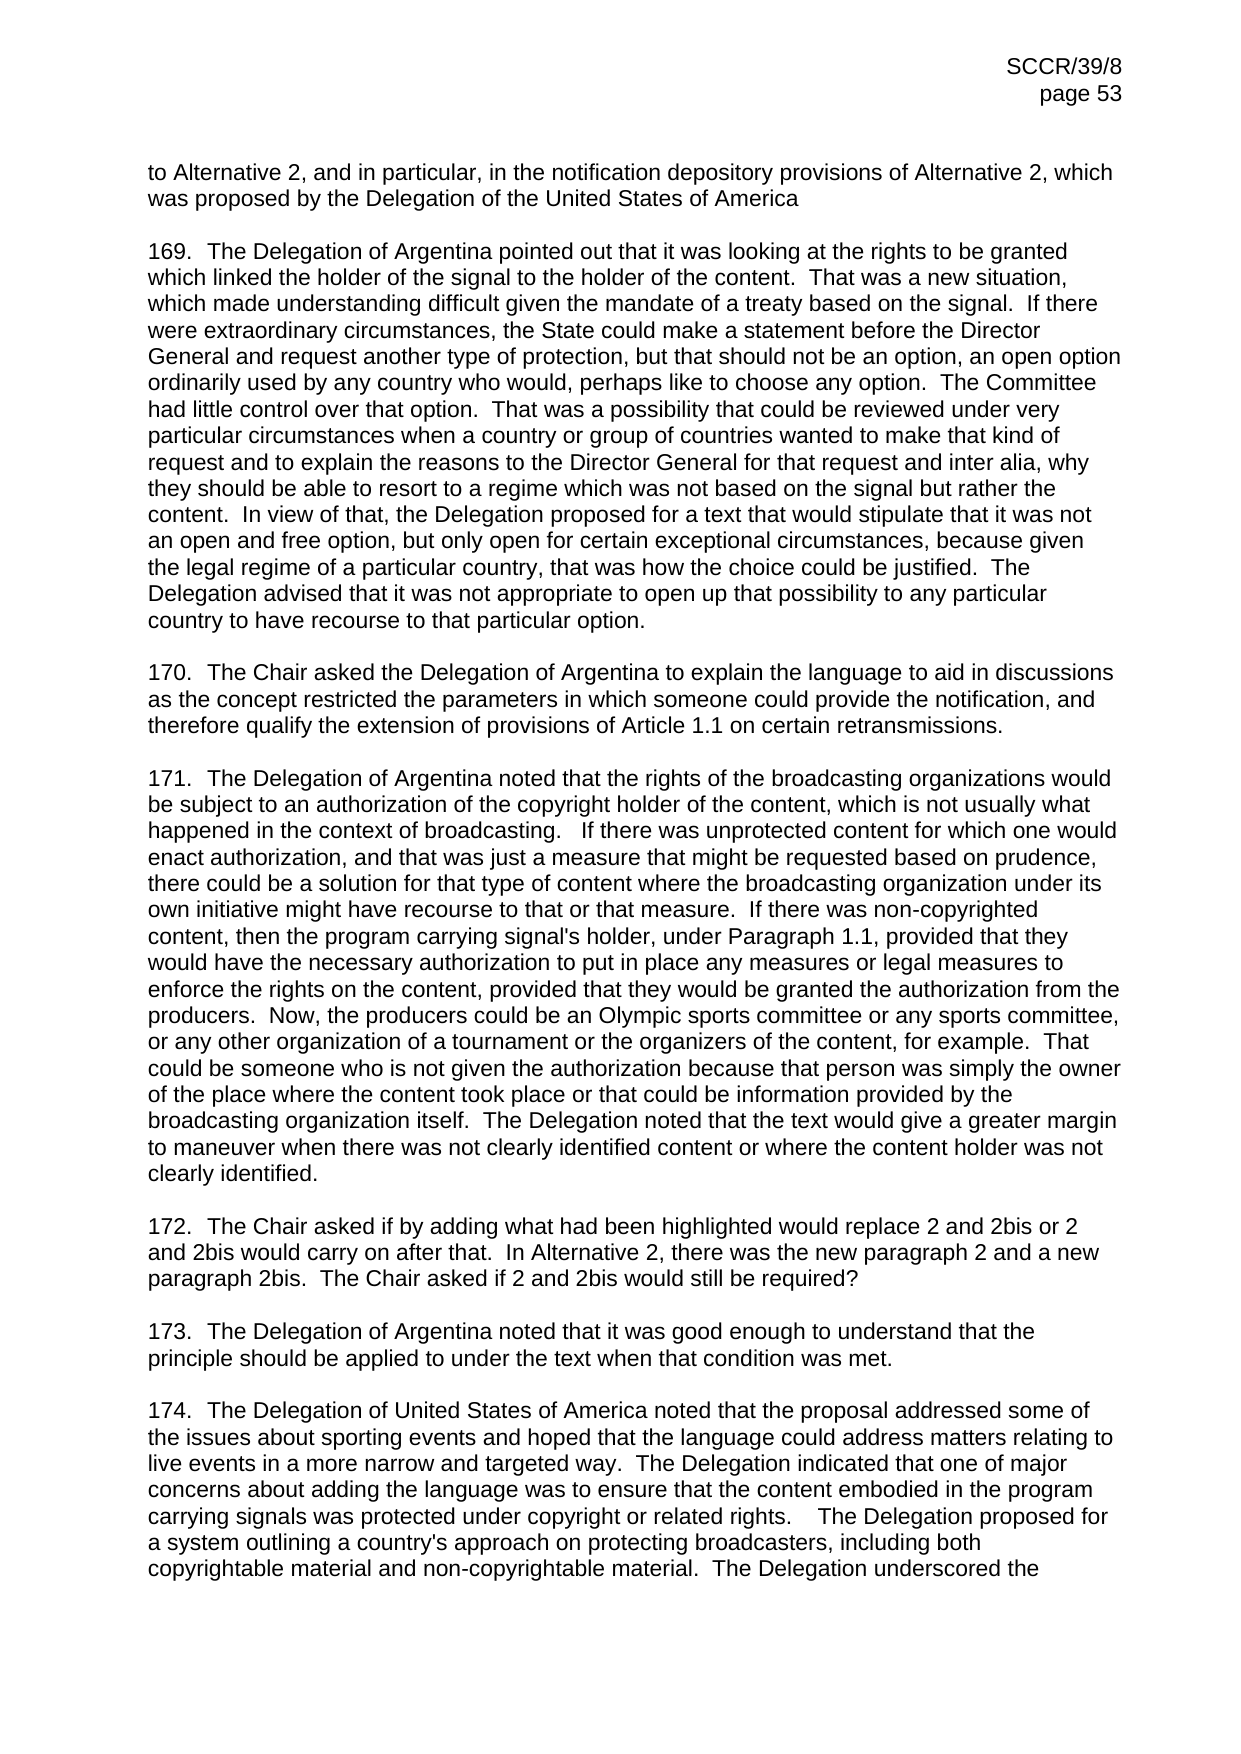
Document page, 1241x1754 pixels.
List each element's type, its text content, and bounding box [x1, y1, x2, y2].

list The Delegation of Argentina noted that the rights of the broadcasting organizations would be subject to an authorization of the copyright holder of the content, which is not usually what happened in the context of broadcasting. If there was unprotected content for which one would enact authorization, and that was just a measure that might be requested based on prudence, there could be a solution for that type of content where the broadcasting organization under its own initiative might have recourse to that or that measure. If there was non-copyrighted content, then the program carrying signal's holder, under Paragraph 1.1, provided that they would have the necessary authorization to put in place any measures or legal measures to enforce the rights on the content, provided that they would be granted the authorization from the producers. Now, the producers could be an Olympic sports committee or any sports committee, or any other organization of a tournament or the organizers of the content, for example. That could be someone who is not given the authorization because that person was simply the owner of the place where the content took place or that could be information provided by the broadcasting organization itself. The Delegation noted that the text would give a greater margin to maneuver when there was not clearly identified content or where the content holder was not clearly identified. [148, 765, 1122, 1186]
list The Chair asked if by adding what had been highlighted would replace 2 and 2bis or 2 and 2bis would carry on after that. In Alternative 2, there was the new paragraph 2 and a new paragraph 2bis. The Chair asked if 2 and 2bis would still be required? [148, 1213, 1122, 1292]
list The Chair asked the Delegation of Argentina to explain the language to aid in discussions as the concept restricted the parameters in which someone could provide the notification, and therefore qualify the extension of provisions of Article 1.1 on certain retransmissions. [148, 659, 1122, 738]
list The Delegation of Argentina noted that it was good enough to understand that the principle should be applied to under the text when that condition was met. [148, 1318, 1122, 1371]
list The Delegation of Argentina pointed out that it was looking at the rights to be granted which linked the holder of the signal to the holder of the content. That was a new situation, which made understanding difficult given the mandate of a treaty based on the signal. If there were extraordinary circumstances, the State could make a statement before the Director General and request another type of protection, but that should not be an option, an open option ordinarily used by any country who would, perhaps like to choose any option. The Committee had little control over that option. That was a possibility that could be reviewed under very particular circumstances when a country or group of countries wanted to make that kind of request and to explain the reasons to the Director General for that request and inter alia, why they should be able to resort to a regime which was not based on the signal but rather the content. In view of that, the Delegation proposed for a text that would stipulate that it was not an open and free option, but only open for certain exceptional circumstances, because given the legal regime of a particular country, that was how the choice could be justified. The Delegation advised that it was not appropriate to open up that possibility to any particular country to have recourse to that particular option. [148, 238, 1122, 633]
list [148, 158, 1122, 211]
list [148, 1397, 1122, 1582]
